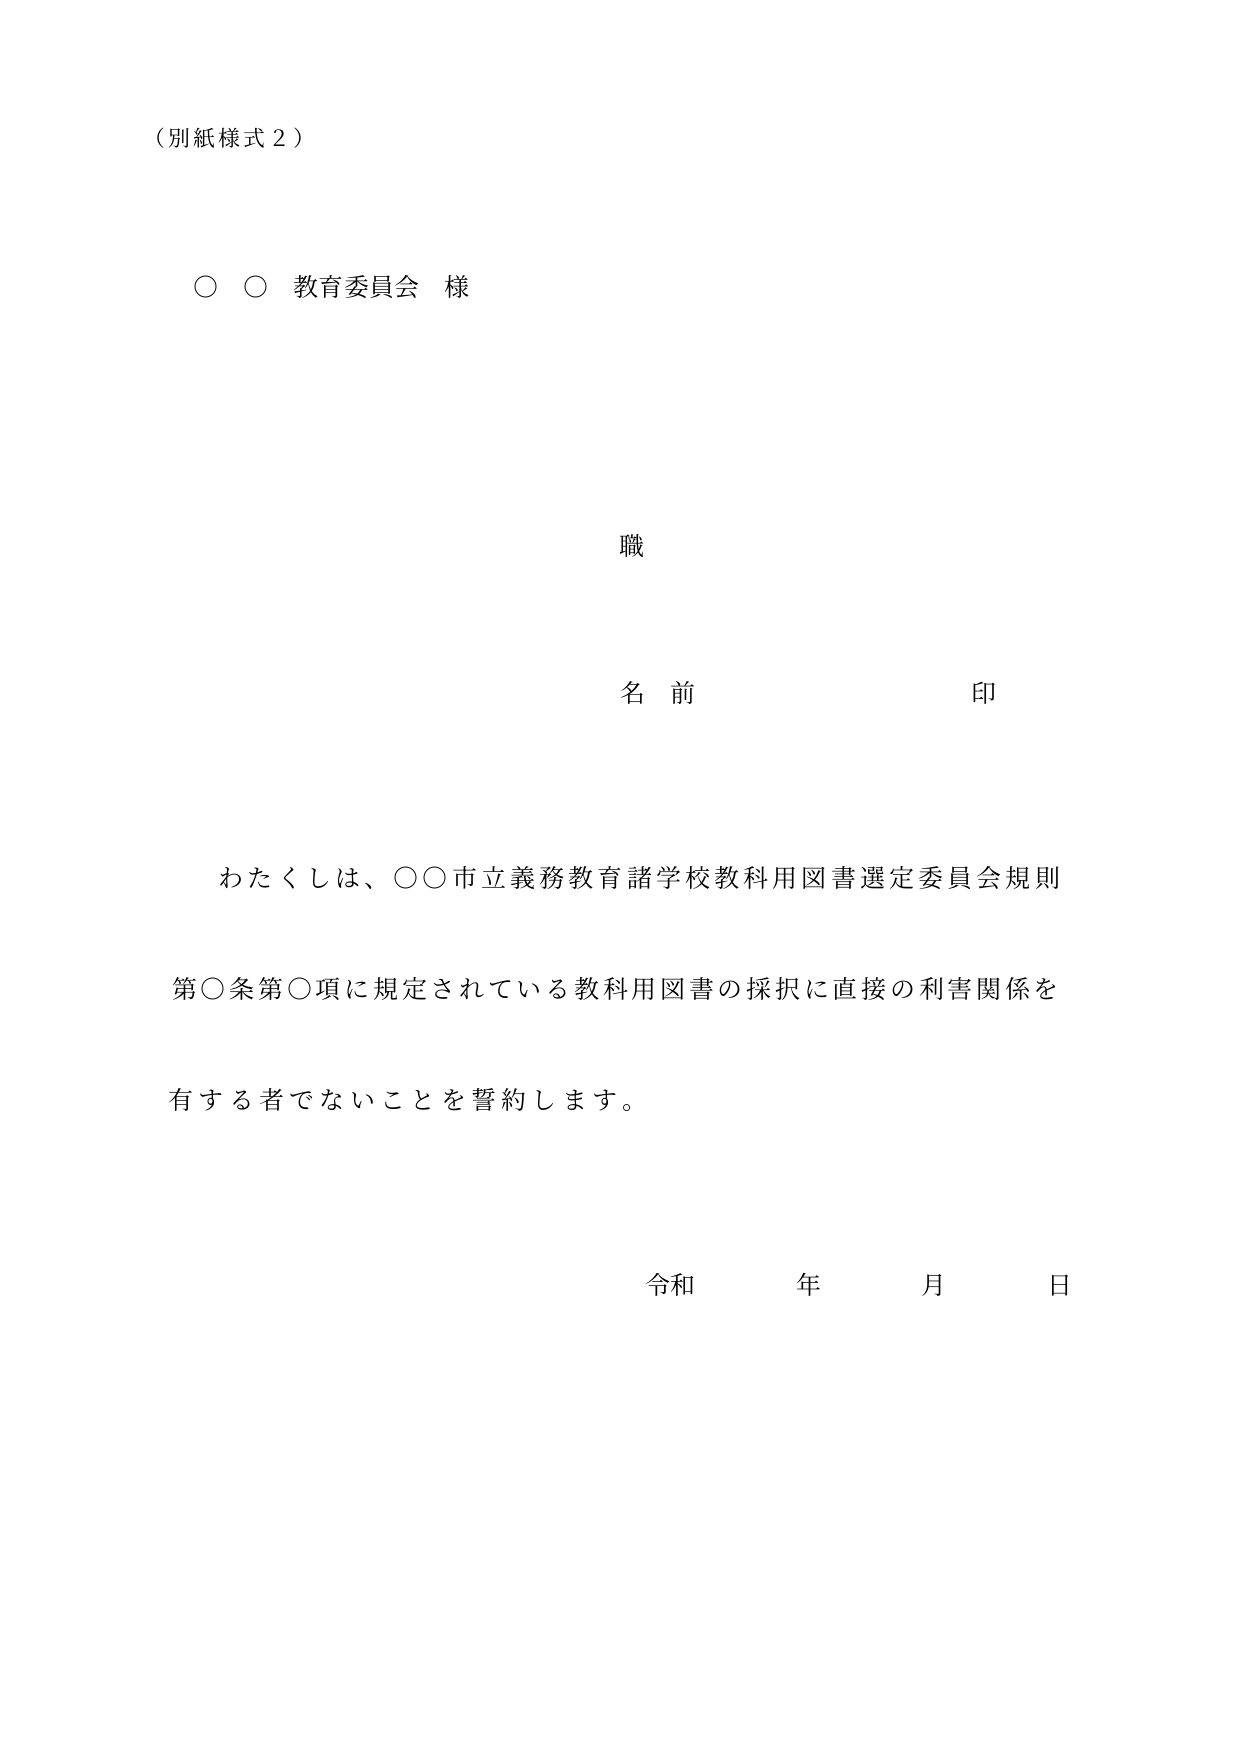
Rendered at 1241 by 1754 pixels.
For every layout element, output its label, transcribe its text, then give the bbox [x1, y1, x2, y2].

text ○ ○ 教育委員会 様 [143, 267, 1097, 304]
text わたくしは、○○市立義務教育諸学校教科用図書選定委員会規則 [143, 858, 1061, 895]
text （別紙様式２） [143, 119, 1097, 156]
text 職 [143, 526, 1097, 563]
text 令和 年 月 日 [143, 1265, 1097, 1302]
text 名 前 印 [143, 673, 1097, 711]
text 第○条第○項に規定されている教科用図書の採択に直接の利害関係を [143, 969, 1061, 1006]
text 有する者でないことを誓約します。 [143, 1080, 648, 1117]
